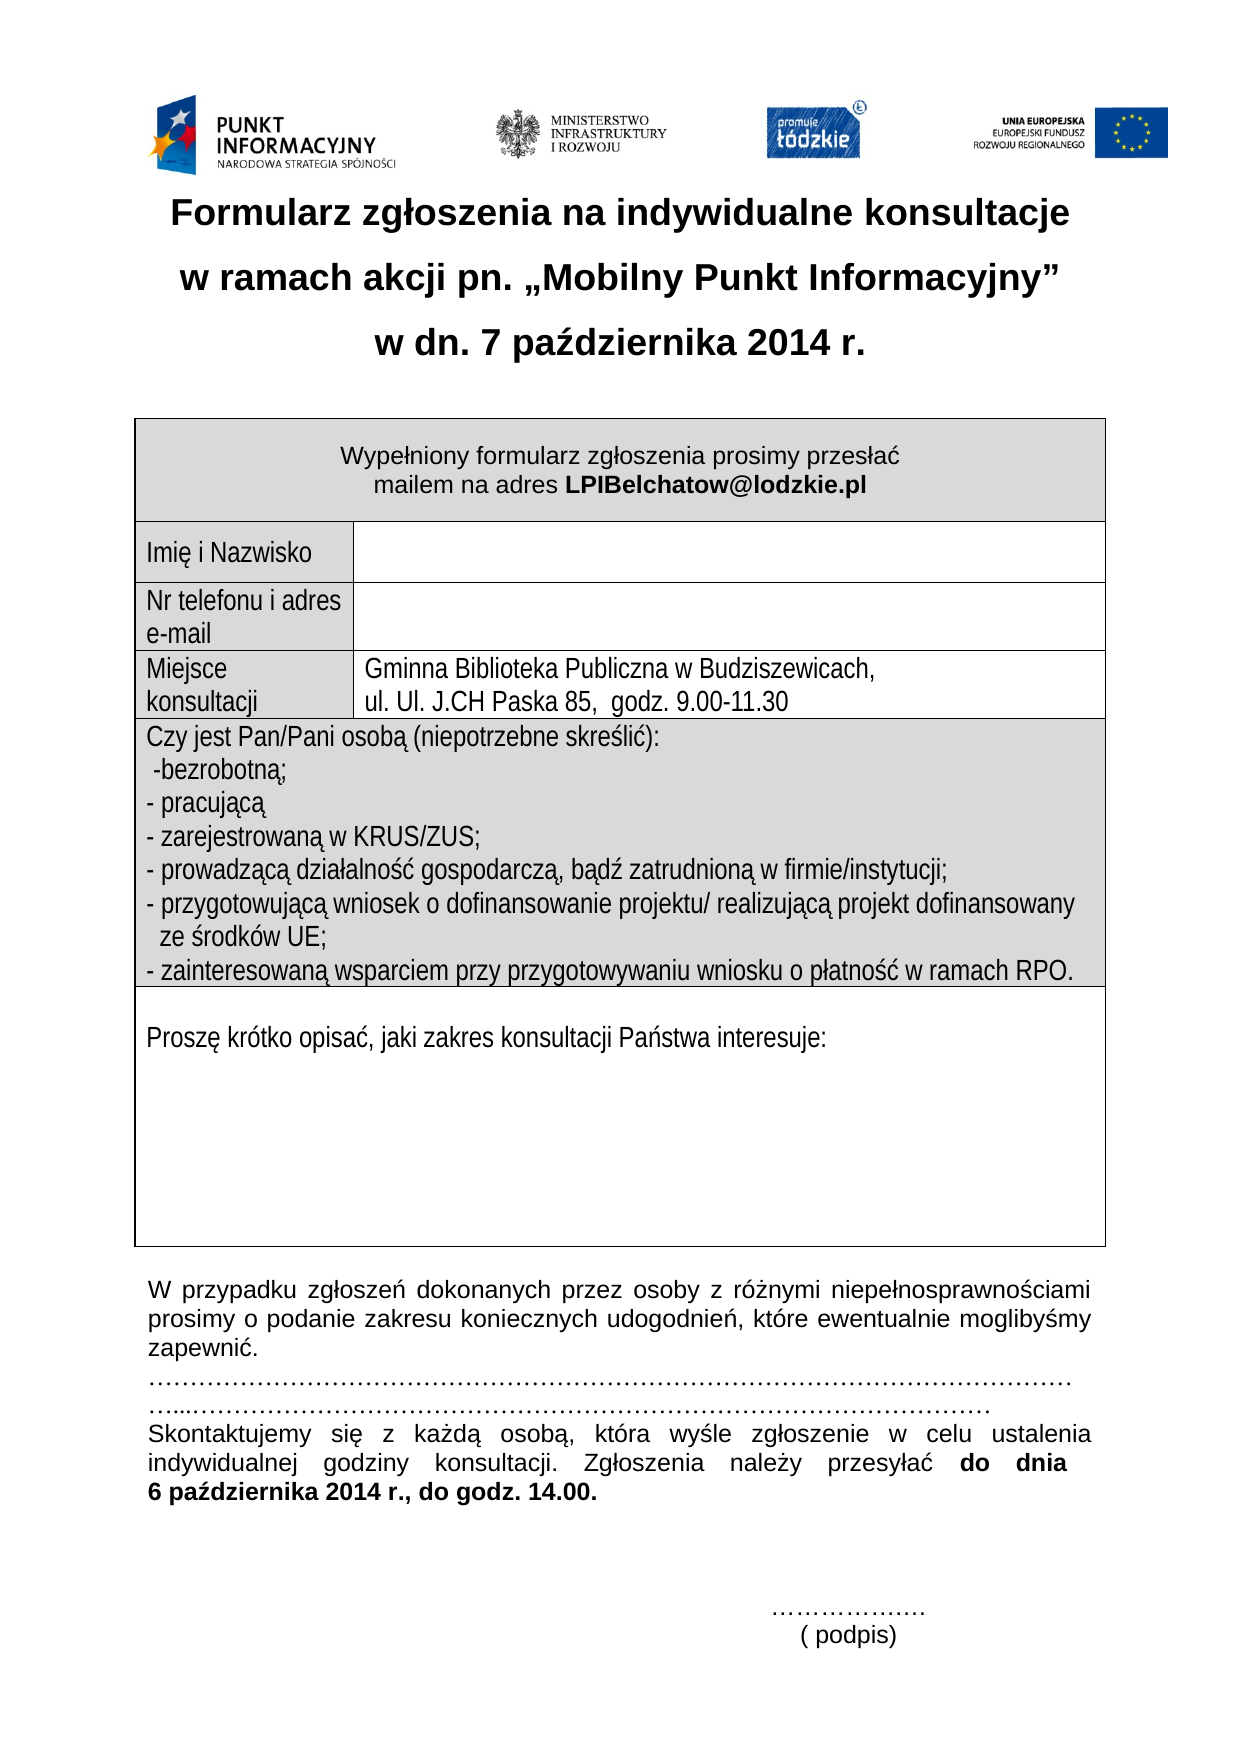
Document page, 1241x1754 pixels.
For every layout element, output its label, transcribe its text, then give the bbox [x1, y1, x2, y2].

text Formularz zgłoszenia na indywidualne konsultacje [148, 190, 1092, 233]
table_cell [354, 583, 1105, 650]
text …………….… [148, 1592, 1092, 1620]
table_cell Nr telefonu i adres e-mail [136, 583, 353, 650]
text ( podpis) [148, 1620, 1092, 1649]
text Skontaktujemy się z każdą osobą, która wyśle zgłoszenie w celu ustalenia indywidualnej godziny konsultacji. Zgłoszenia należy przesyłać do dnia 6 października 2014 r., do godz. 14.00. [148, 1419, 1092, 1505]
text w dn. 7 października 2014 r. [148, 320, 1092, 363]
picture [147, 93, 1168, 176]
table_cell Imię i Nazwisko [136, 522, 353, 582]
text w ramach akcji pn. „Mobilny Punkt Informacyjny” [148, 255, 1092, 298]
table_cell Gminna Biblioteka Publiczna w Budziszewicach, ul. Ul. J.CH Paska 85, godz. 9.00-11.30 [354, 651, 1105, 718]
table_cell Proszę krótko opisać, jaki zakres konsultacji Państwa interesuje: [136, 987, 1105, 1246]
table_header Wypełniony formularz zgłoszenia prosimy przesłać mailem na adres LPIBelchatow@lodzkie.pl [136, 419, 1105, 521]
text W przypadku zgłoszeń dokonanych przez osoby z różnymi niepełnosprawnościami prosimy o podanie zakresu koniecznych udogodnień, które ewentualnie moglibyśmy zapewnić.……………………………………………………………………………………………………...…………………………………………………………………………………… [148, 1275, 1092, 1419]
table_cell Czy jest Pan/Pani osobą (niepotrzebne skreślić): -bezrobotną; - pracującą - zarejestrowaną w KRUS/ZUS; - prowadzącą działalność gospodarczą, bądź zatrudnioną w firmie/instytucji; - przygotowującą wniosek o dofinansowanie projektu/ realizującą projekt dofinansowany ze środków UE; - zainteresowaną wsparciem przy przygotowywaniu wniosku o płatność w ramach RPO. [136, 719, 1105, 986]
table_cell Miejsce konsultacji [136, 651, 353, 718]
table_cell [354, 522, 1105, 582]
